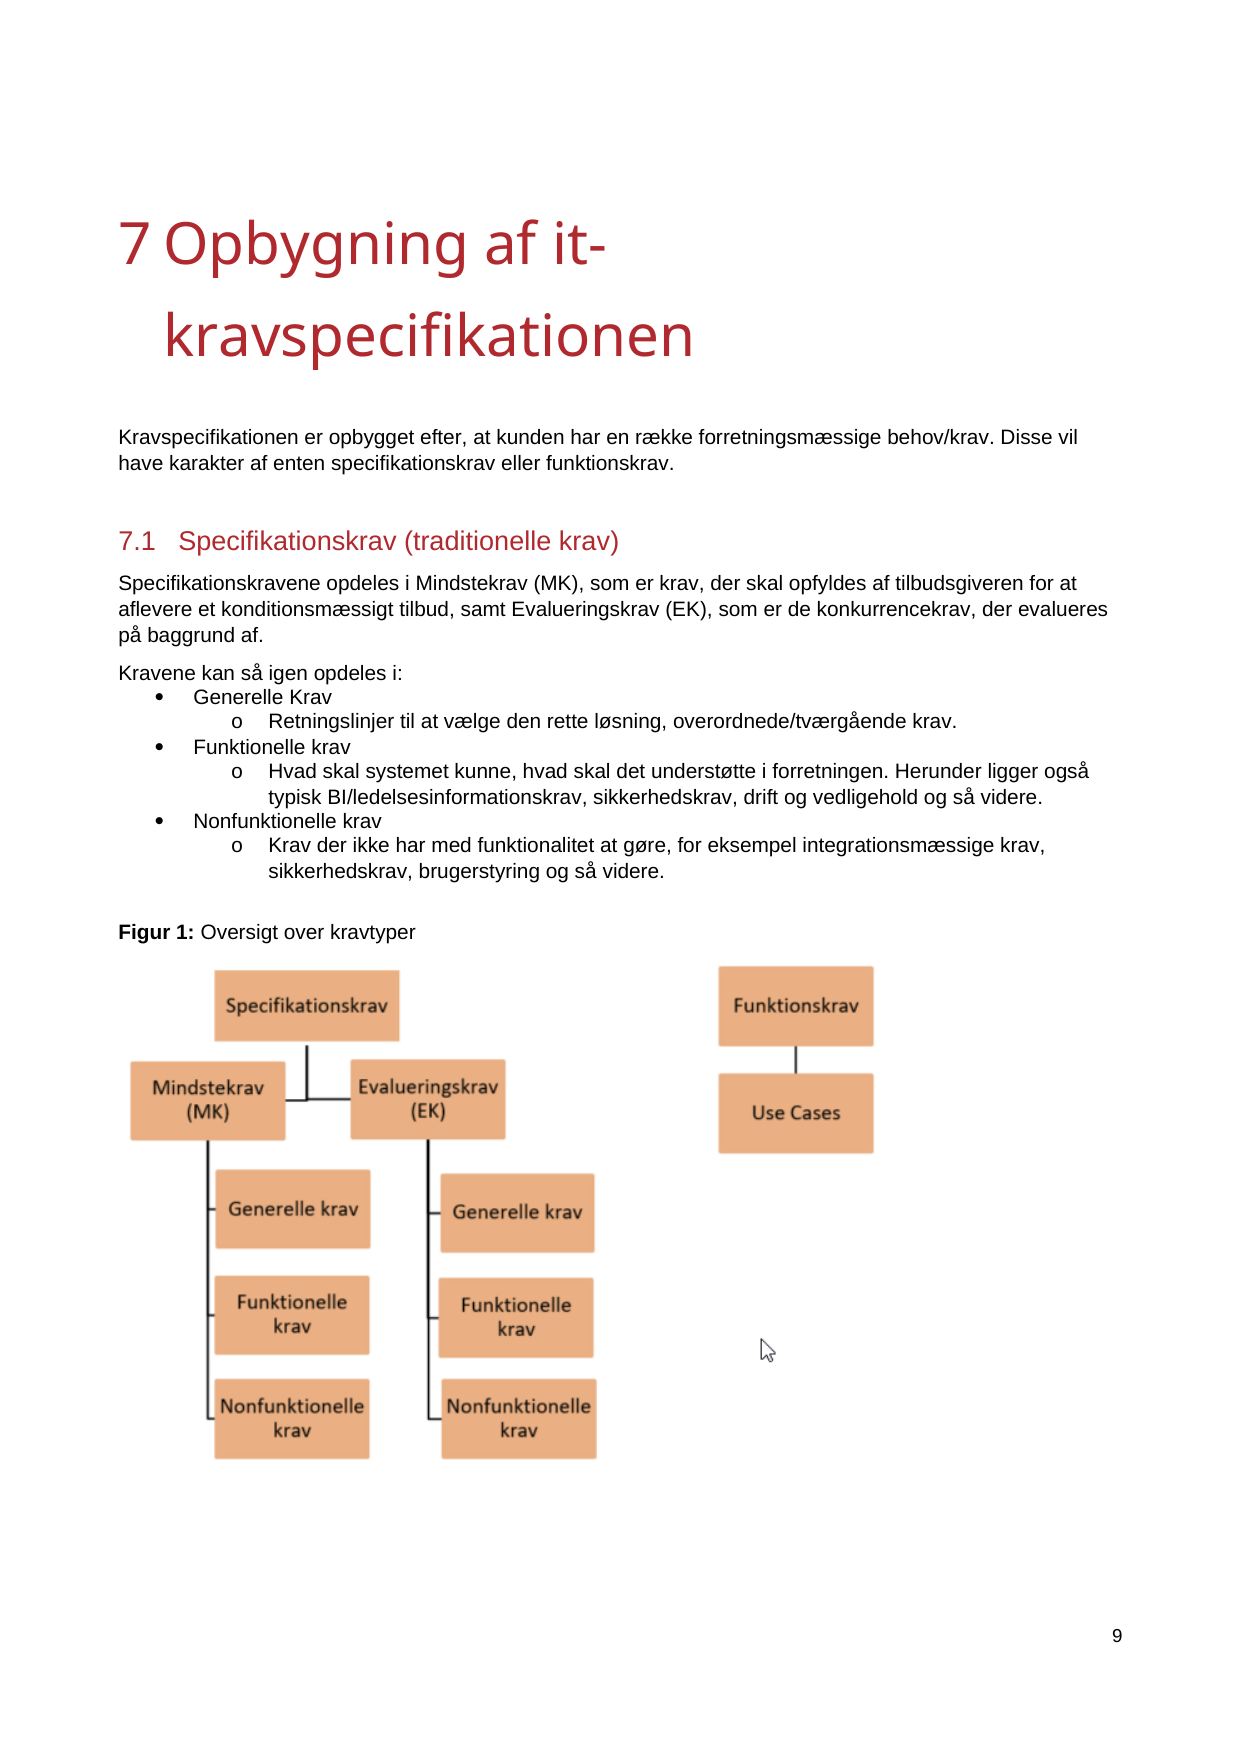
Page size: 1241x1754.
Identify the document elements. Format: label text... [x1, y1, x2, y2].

text Kravene kan så igen opdeles i: [118, 659, 1122, 685]
text Specifikationskravene opdeles i Mindstekrav (MK), som er krav, der skal opfyldes af tilbudsgiveren for at aflevere et konditionsmæssigt tilbud, samt Evalueringskrav (EK), som er de konkurrencekrav, der evalueres på baggrund af. [118, 568, 1122, 646]
list Retningslinjer til at vælge den rette løsning, overordnede/tværgående krav. [231, 709, 1122, 735]
picture [118, 960, 882, 1465]
list Krav der ikke har med funktionalitet at gøre, for eksempel integrationsmæssige krav, sikkerhedskrav, brugerstyring og så videre. [231, 833, 1122, 882]
list Nonfunktionelle krav [156, 809, 1122, 833]
text Kravspecifikationen er opbygget efter, at kunden har en række forretningsmæssige behov/krav. Disse vil have karakter af enten specifikationskrav eller funktionskrav. [118, 422, 1122, 474]
text Figur 1: Oversigt over kravtyper [118, 920, 1122, 944]
list Funktionelle krav [156, 735, 1122, 759]
list Hvad skal systemet kunne, hvad skal det understøtte i forretningen. Herunder ligger også typisk BI/ledelsesinformationskrav, sikkerhedskrav, drift og vedligehold og så videre. [231, 759, 1122, 809]
subtitle Specifikationskrav (traditionelle krav) [118, 524, 1122, 556]
subtitle Opbygning af it-kravspecifikationen [118, 202, 1122, 373]
list Generelle Krav [156, 685, 1122, 709]
